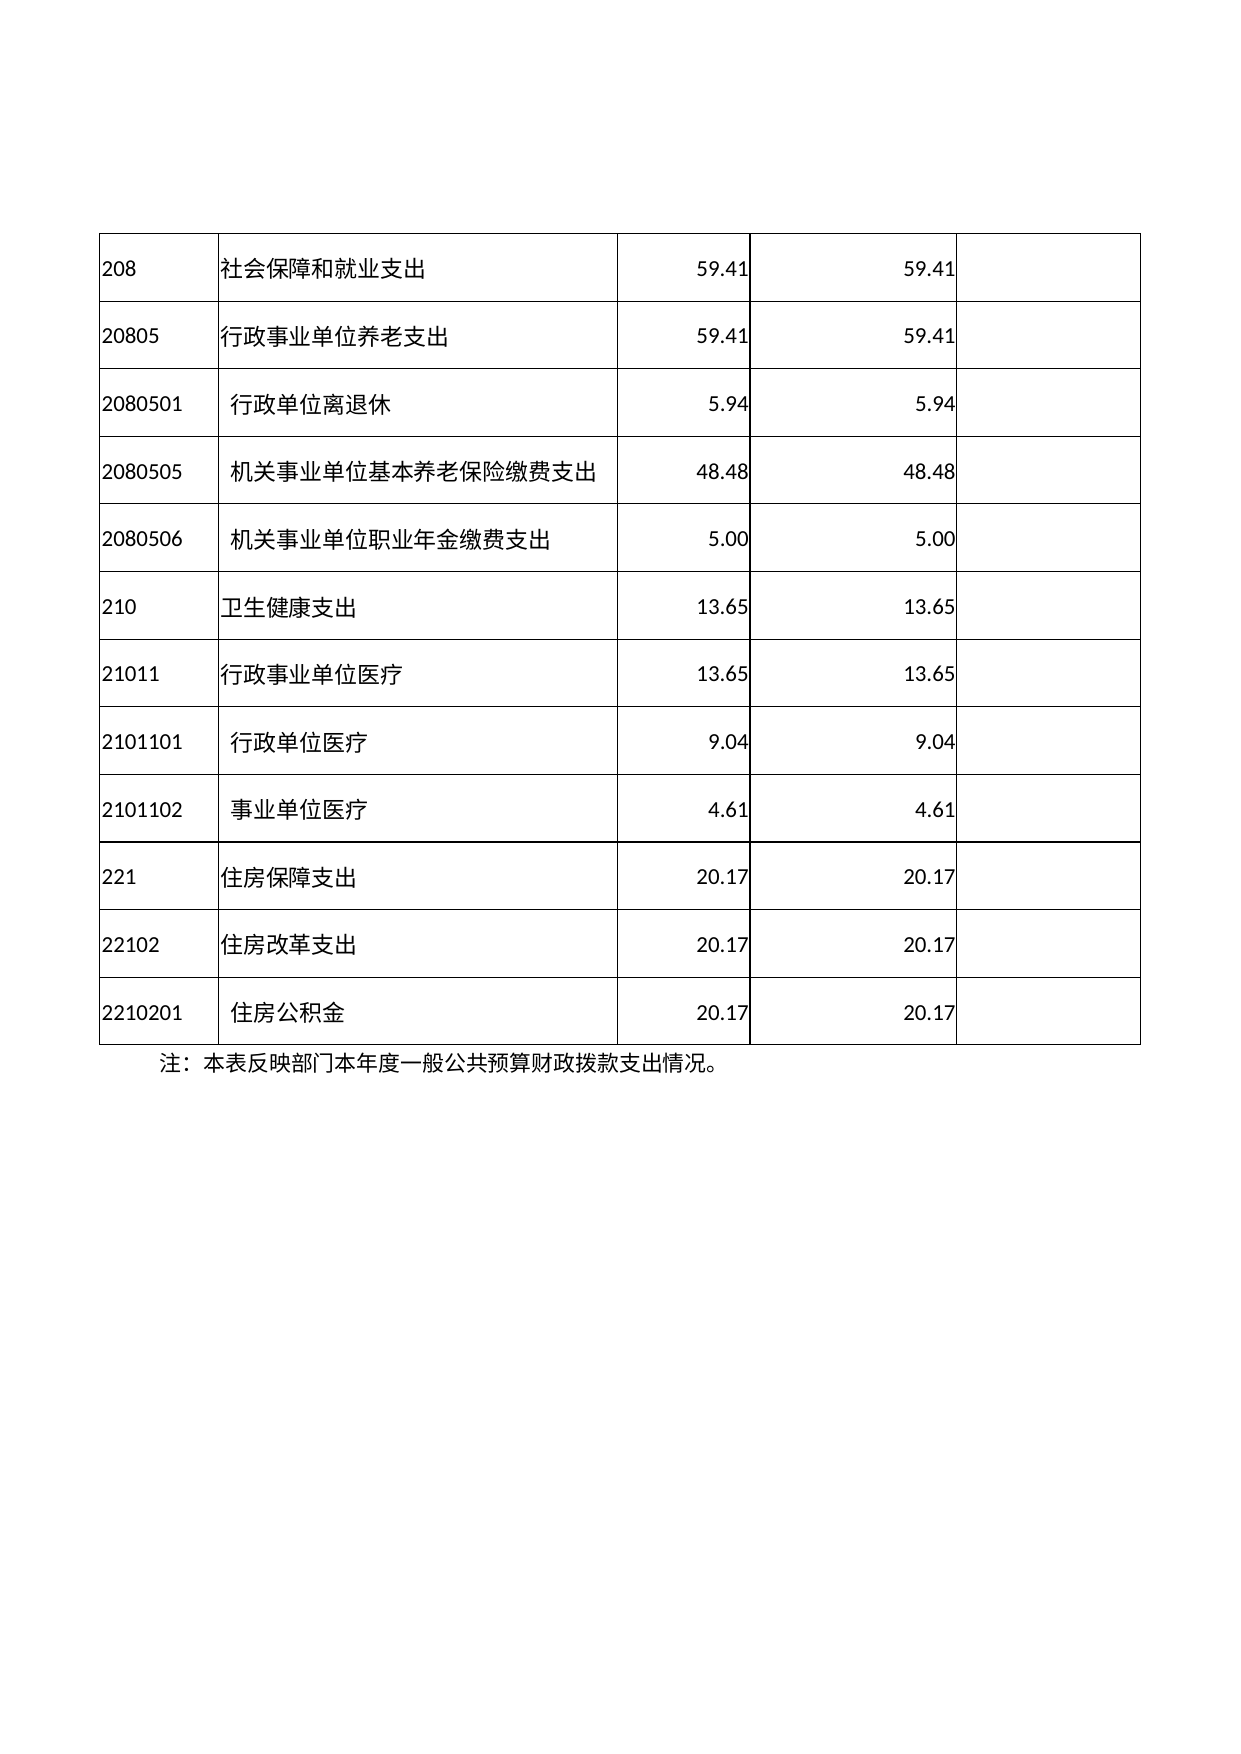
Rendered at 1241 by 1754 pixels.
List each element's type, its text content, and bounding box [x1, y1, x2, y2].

table_cell 住房公积金 [219, 978, 617, 1044]
table_cell 13.65 [618, 572, 749, 638]
table_cell 59.41 [751, 302, 956, 368]
table_cell 22102 [100, 910, 218, 977]
table_cell [957, 775, 1140, 841]
table_cell 20.17 [751, 910, 956, 977]
table_cell [957, 843, 1140, 909]
table_cell [957, 504, 1140, 571]
table_cell [957, 369, 1140, 436]
table_cell 行政单位医疗 [219, 707, 617, 774]
table_cell 2210201 [100, 978, 218, 1044]
table_cell 行政事业单位养老支出 [219, 302, 617, 368]
table_cell 20.17 [751, 978, 956, 1044]
table_cell 2080501 [100, 369, 218, 436]
table_cell [957, 302, 1140, 368]
table_cell 210 [100, 572, 218, 638]
table_cell 住房改革支出 [219, 910, 617, 977]
table_cell 21011 [100, 640, 218, 706]
table_cell 59.41 [618, 234, 749, 301]
table_cell 20.17 [751, 843, 956, 909]
table_cell 20.17 [618, 843, 749, 909]
table_cell 5.94 [751, 369, 956, 436]
table_cell 20.17 [618, 910, 749, 977]
table_cell 59.41 [751, 234, 956, 301]
table_cell [957, 572, 1140, 638]
table_cell [957, 437, 1140, 503]
table_cell 48.48 [751, 437, 956, 503]
table_cell [957, 640, 1140, 706]
table_cell 221 [100, 843, 218, 909]
table_cell 5.94 [618, 369, 749, 436]
table_cell 9.04 [751, 707, 956, 774]
table_cell 4.61 [751, 775, 956, 841]
table_cell 2080505 [100, 437, 218, 503]
table_cell 5.00 [618, 504, 749, 571]
table_cell 9.04 [618, 707, 749, 774]
table_cell 社会保障和就业支出 [219, 234, 617, 301]
table_cell 48.48 [618, 437, 749, 503]
table_cell 机关事业单位基本养老保险缴费支出 [219, 437, 617, 503]
text 注：本表反映部门本年度一般公共预算财政拨款支出情况。 [159, 1045, 1081, 1077]
table_cell 20805 [100, 302, 218, 368]
table_cell [957, 978, 1140, 1044]
table_cell 行政事业单位医疗 [219, 640, 617, 706]
table_cell 机关事业单位职业年金缴费支出 [219, 504, 617, 571]
table_cell 5.00 [751, 504, 956, 571]
table_cell [957, 234, 1140, 301]
table_cell 13.65 [618, 640, 749, 706]
table_cell 4.61 [618, 775, 749, 841]
table_cell [957, 910, 1140, 977]
table_cell 59.41 [618, 302, 749, 368]
table_cell [957, 707, 1140, 774]
table_cell 13.65 [751, 640, 956, 706]
table_cell 13.65 [751, 572, 956, 638]
table_cell 2101102 [100, 775, 218, 841]
table_cell 208 [100, 234, 218, 301]
table_cell 2080506 [100, 504, 218, 571]
table_cell 住房保障支出 [219, 843, 617, 909]
table_cell 20.17 [618, 978, 749, 1044]
table_cell 事业单位医疗 [219, 775, 617, 841]
table_cell 行政单位离退休 [219, 369, 617, 436]
table_cell 卫生健康支出 [219, 572, 617, 638]
table_cell 2101101 [100, 707, 218, 774]
